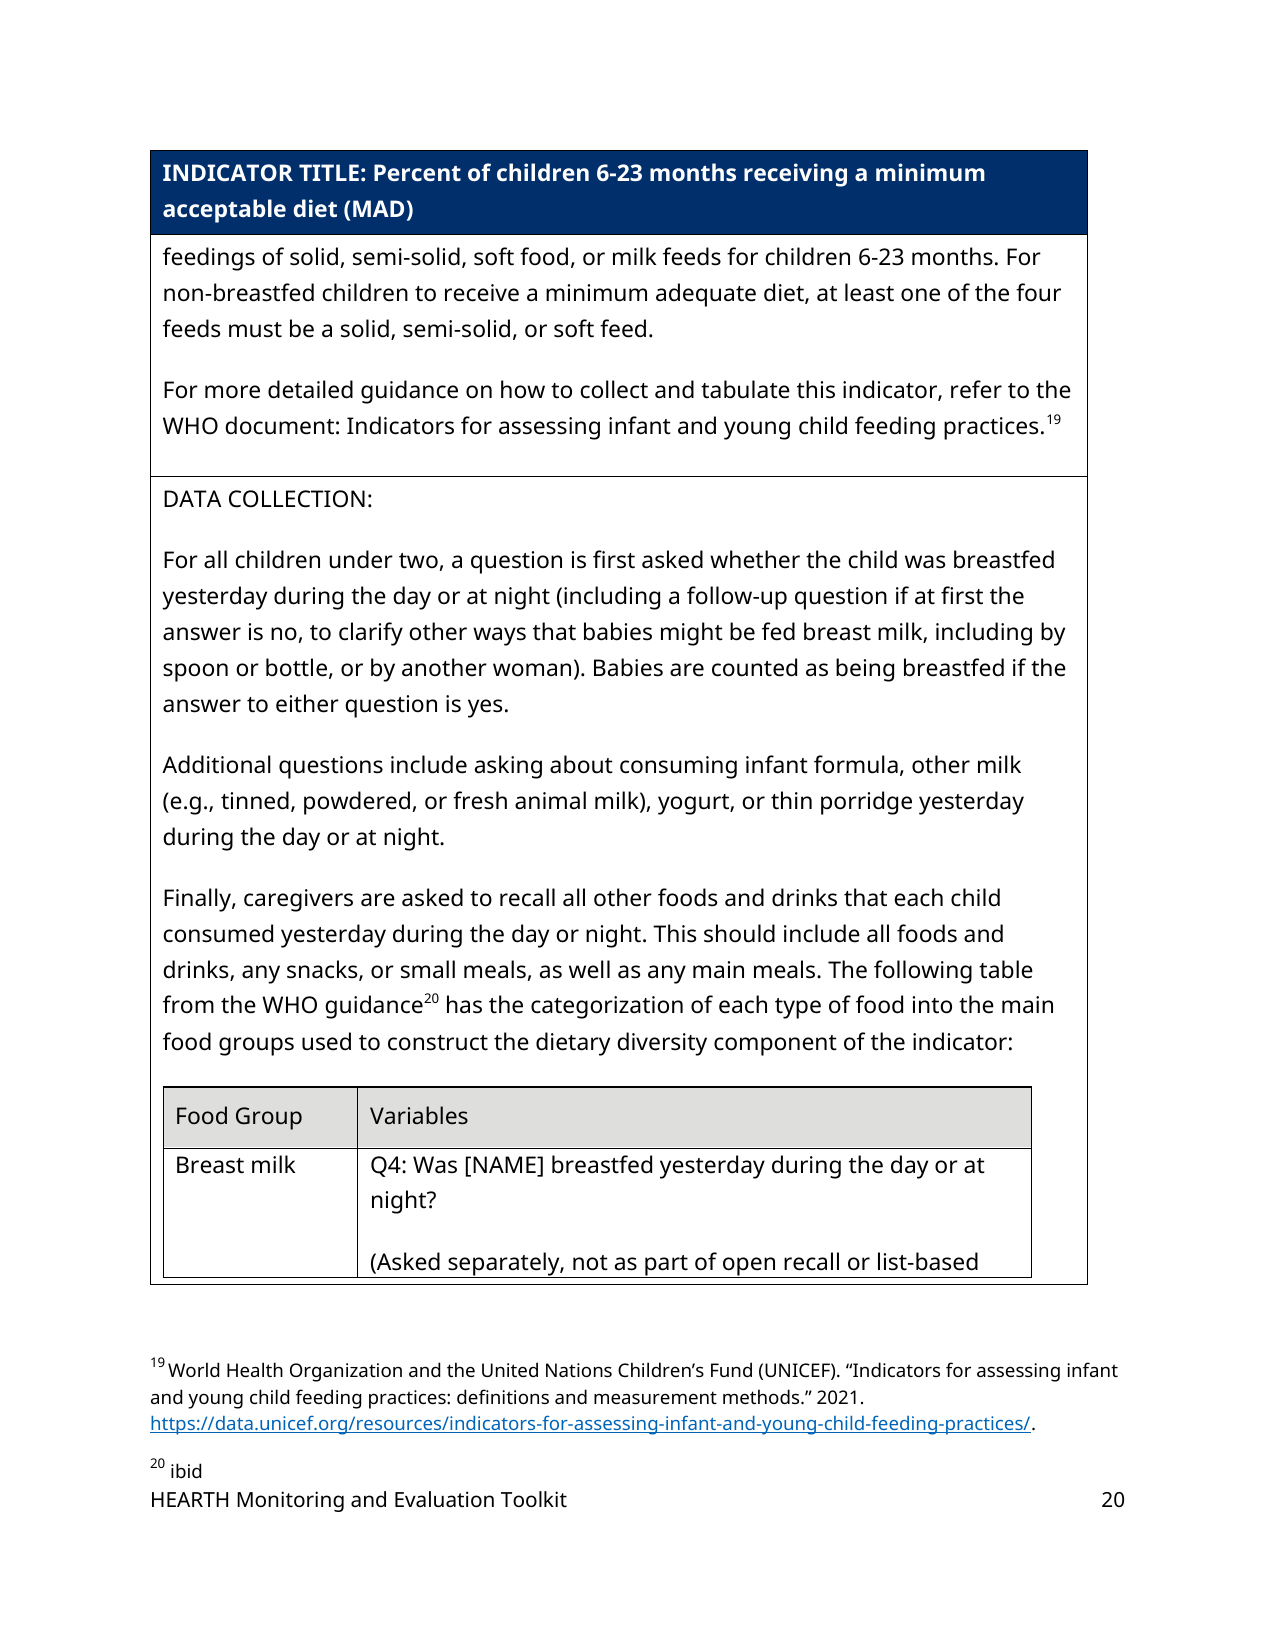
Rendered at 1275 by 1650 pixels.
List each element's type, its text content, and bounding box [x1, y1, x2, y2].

table_header INDICATOR TITLE: Percent of children 6-23 months receiving a minimum acceptable diet (MAD) [151, 151, 1087, 234]
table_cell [151, 477, 1087, 1284]
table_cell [151, 235, 1087, 476]
